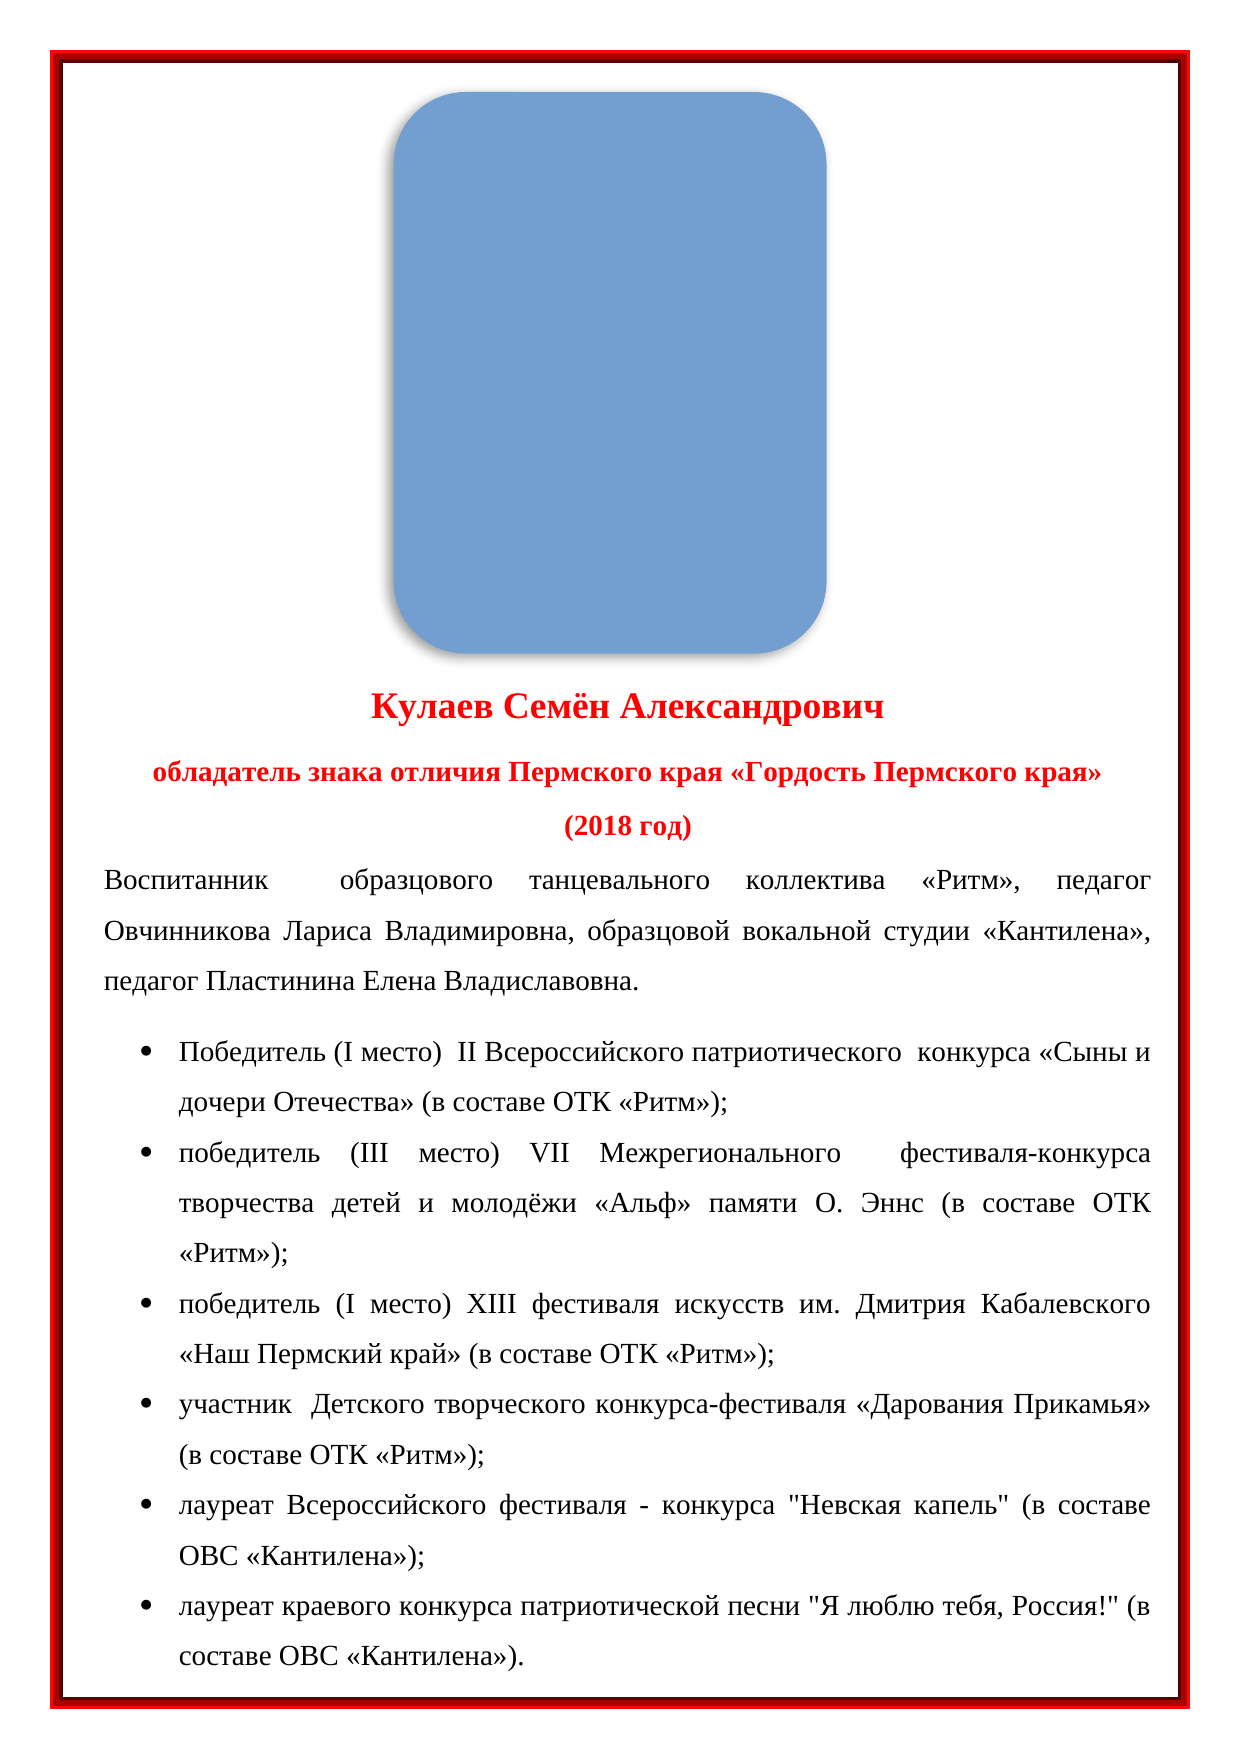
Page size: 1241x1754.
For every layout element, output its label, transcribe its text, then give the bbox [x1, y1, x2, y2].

list участник Детского творческого конкурса-фестиваля «Дарования Прикамья» (в составе ОТК «Ритм»); [141, 1387, 1152, 1471]
list победитель (I место) XIII фестиваля искусств им. Дмитрия Кабалевского «Наш Пермский край» (в составе ОТК «Ритм»); [141, 1286, 1152, 1370]
text Воспитанник образцового танцевального коллектива «Ритм», педагог Овчинникова Лариса Владимировна, образцовой вокальной студии «Кантилена», педагог Пластинина Елена Владиславовна. [103, 862, 1152, 997]
text Кулаев Семён Александрович [103, 683, 1152, 726]
text (2018 год) [103, 808, 1152, 842]
list лауреат Всероссийского фестиваля - конкурса "Невская капель" (в составе ОВС «Кантилена»); [141, 1487, 1152, 1571]
list победитель (III место) VII Межрегионального фестиваля-конкурса творчества детей и молодёжи «Альф» памяти О. Эннс (в составе ОТК «Ритм»); [141, 1135, 1152, 1269]
list Победитель (I место) II Всероссийского патриотического конкурса «Сыны и дочери Отечества» (в составе ОТК «Ритм»); [141, 1034, 1152, 1118]
list лауреат краевого конкурса патриотической песни "Я люблю тебя, Россия!" (в составе ОВС «Кантилена»). [141, 1588, 1152, 1672]
text обладатель знака отличия Пермского края «Гордость Пермского края» [103, 754, 1152, 787]
